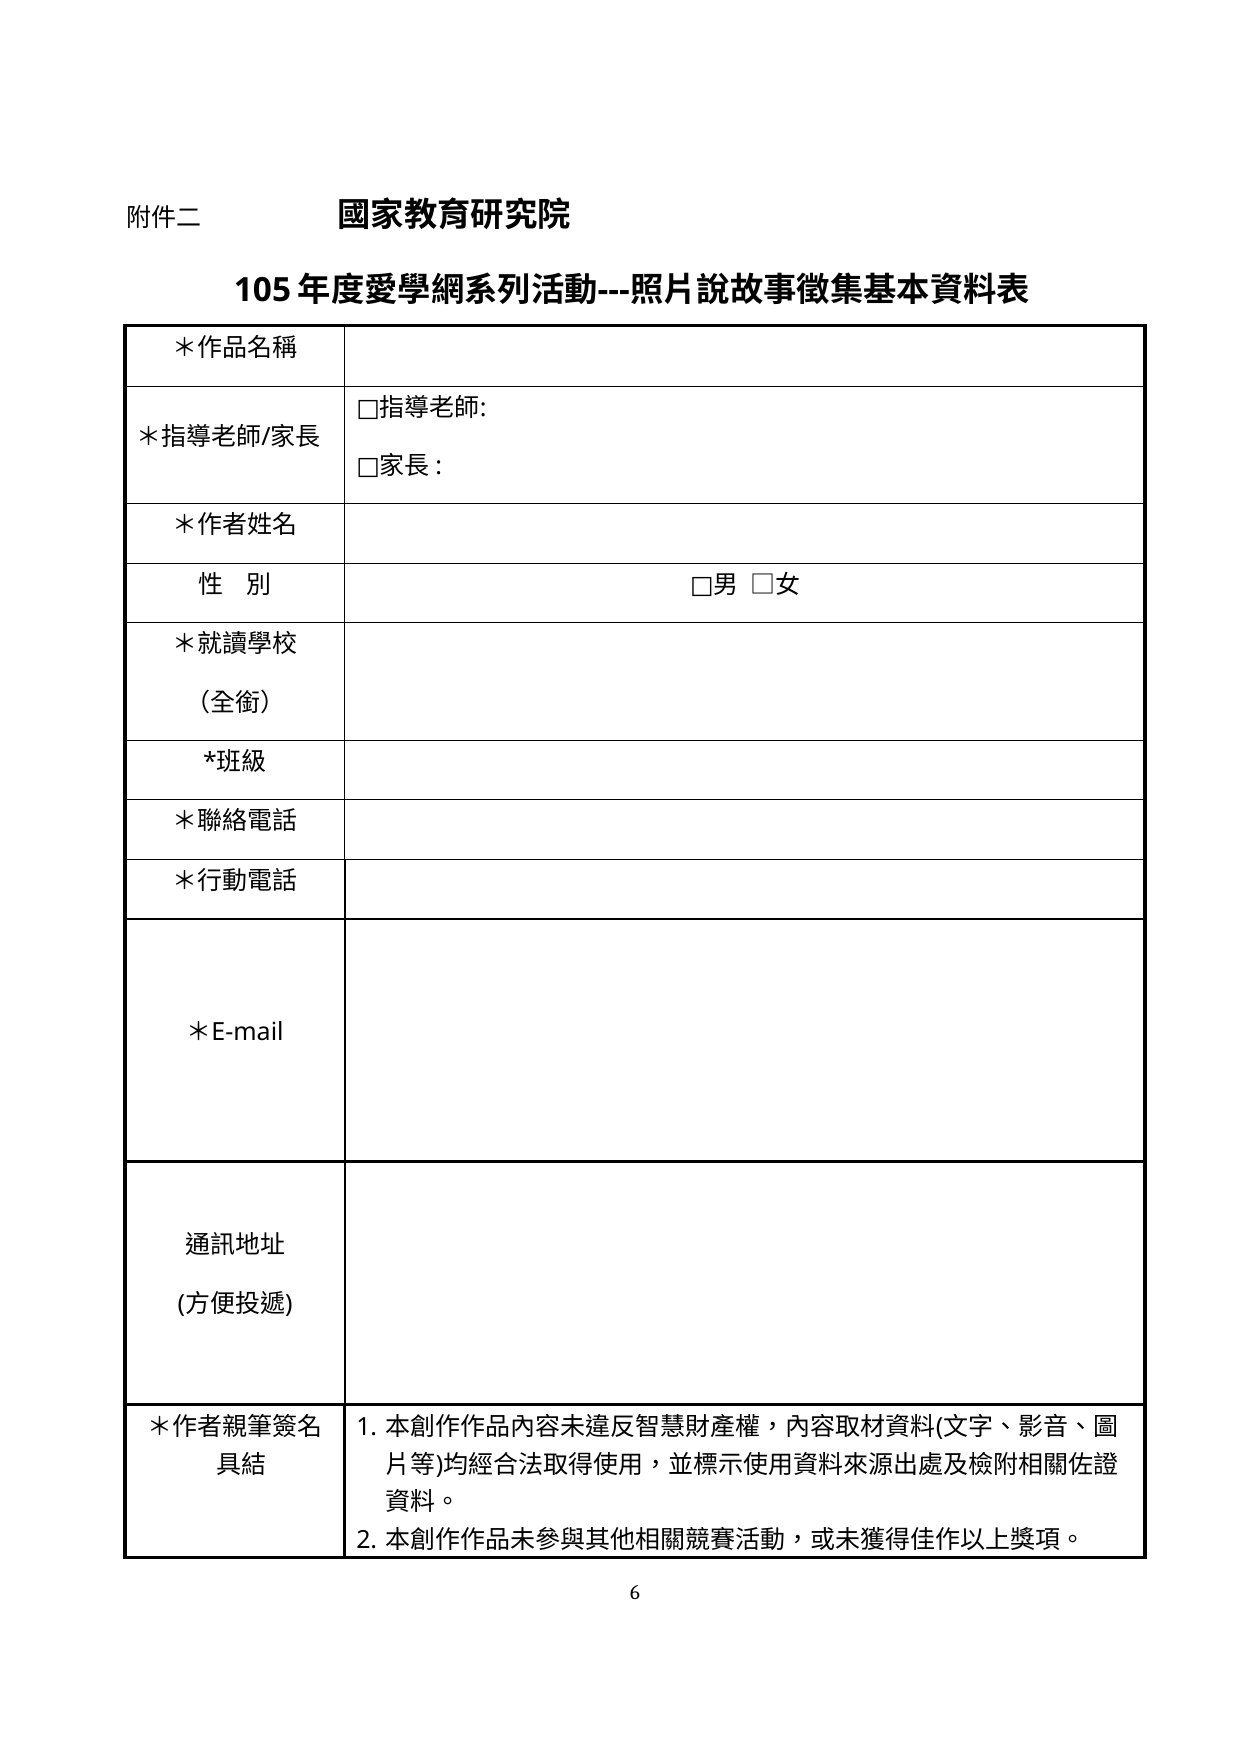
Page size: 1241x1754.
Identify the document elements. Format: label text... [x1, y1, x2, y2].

table_cell [345, 623, 1143, 740]
table_cell ＊就讀學校 （全銜） [127, 623, 344, 740]
text 附件二 國家教育研究院 [126, 174, 1122, 249]
table_cell [345, 800, 1143, 858]
table_cell 本創作作品內容未違反智慧財產權，內容取材資料(文字、影音、圖片等)均經合法取得使用，並標示使用資料來源出處及檢附相關佐證資料。 本創作作品未參與其他相關競賽活動，或未獲得佳作以上獎項。 [346, 1406, 1143, 1556]
table_cell □男 □女 [345, 564, 1143, 622]
table_cell ＊行動電話 [127, 860, 344, 918]
table_header ＊作品名稱 [127, 327, 344, 386]
table_cell □指導老師: □家長 : [345, 387, 1143, 503]
table_cell 性 別 [127, 564, 344, 622]
table_cell [346, 1163, 1143, 1403]
table_cell ＊聯絡電話 [127, 800, 344, 858]
table_cell [346, 920, 1143, 1160]
table_cell *班級 [127, 741, 344, 799]
table_header [345, 327, 1143, 386]
table_cell [345, 741, 1143, 799]
table_cell ＊作者姓名 [127, 504, 344, 563]
table_cell ＊E-mail [127, 920, 344, 1160]
table_cell ＊指導老師/家長 [127, 387, 344, 503]
table_cell ＊作者親筆簽名具結 [127, 1406, 343, 1556]
table_cell [346, 860, 1143, 918]
table_cell [345, 504, 1143, 563]
text 105年度愛學網系列活動---照片說故事徵集基本資料表 [126, 249, 1137, 324]
table_cell 通訊地址 (方便投遞) [127, 1163, 344, 1403]
